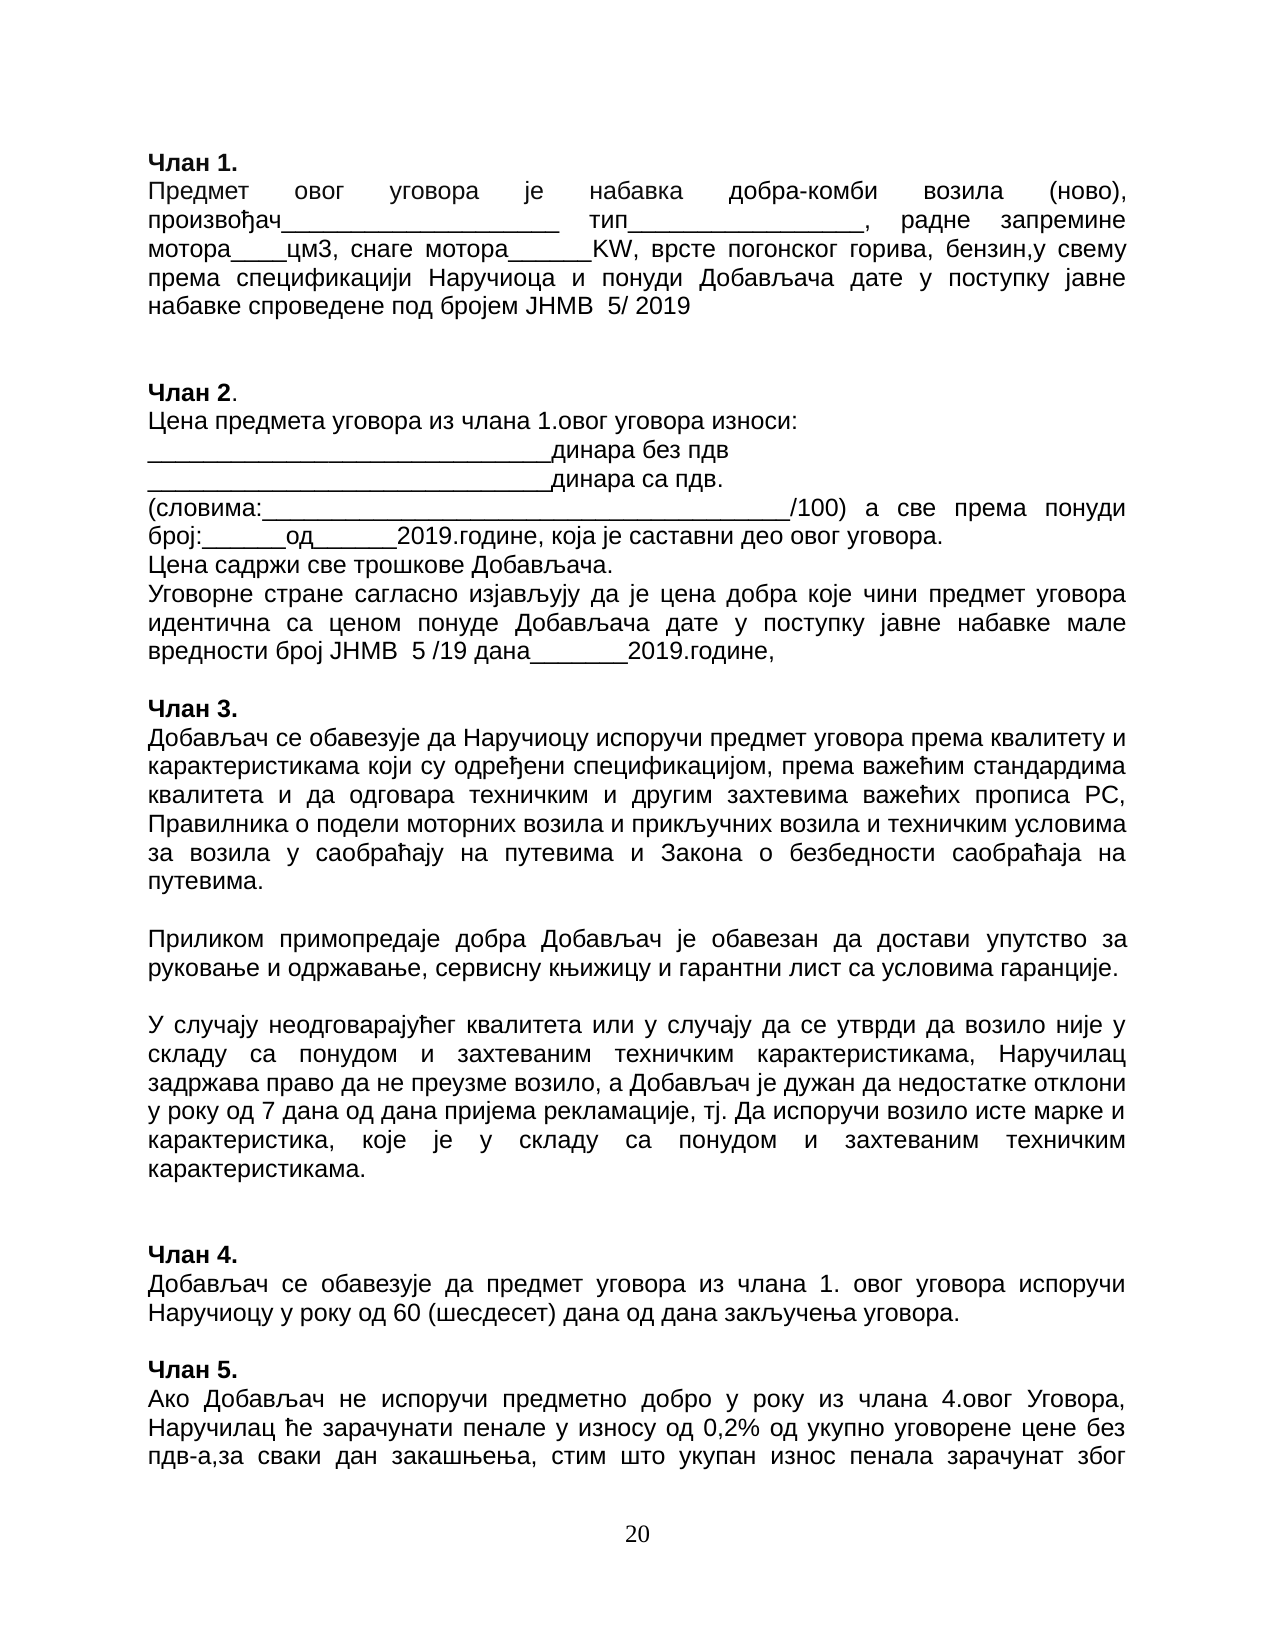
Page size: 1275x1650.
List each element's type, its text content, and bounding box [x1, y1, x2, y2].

list (словима:______________________________________/100) а све према понуди број:______од______2019.године, која је саставни део овог уговора. [148, 493, 1127, 550]
list У случају неодговарајућег квалитета или у случају да се утврди да возило није у складу са понудом и захтеваним техничким карактеристикама, Наручилац задржава право да не преузме возило, а Добављач је дужан да недостатке отклони у року од 7 дана од дана пријема рекламације, тј. Да испоручи возило исте марке и карактеристика, које је у складу са понудом и захтеваним техничким карактеристикама. [148, 1010, 1127, 1183]
list Члан 3. [148, 694, 1127, 723]
list Члан 5. [148, 1355, 1127, 1384]
list Добављач се обавезује да Наручиоцу испоручи предмет уговора према квалитету и карактеристикама који су одређени спецификацијом, према важећим стандардима квалитета и да одговара техничким и другим захтевима важећих прописа РС, Правилника о подели моторних возила и прикључних возила и техничким условима за возила у саобраћају на путевима и Закона о безбедности саобраћаја на путевима. [148, 723, 1127, 895]
list _____________________________динара без пдв [148, 435, 1127, 464]
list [148, 1384, 1127, 1470]
list Члан 2. [148, 378, 1127, 406]
list Добављач се обавезује да предмет уговора из члана 1. овог уговора испоручи Наручиоцу у року од 60 (шесдесет) дана од дана закључења уговора. [148, 1269, 1127, 1326]
list Цена предмета уговора из члана 1.овог уговора износи: [148, 406, 1127, 435]
list Приликом примопредаје добра Добављач је обавезан да достави упутство за руковање и одржавање, сервисну књижицу и гарантни лист са условима гаранције. [148, 924, 1127, 981]
text Предмет овог уговора је набавка добра-комби возила (ново), произвођач____________________ тип_________________, радне запремине мотора____цм3, снаге мотора______KW, врсте погонског горива, бензин,у свему према спецификацији Наручиоца и понуди Добављача дате у поступку јавне набавке спроведене под бројем ЈНМВ 5/ 2019 [148, 176, 1127, 320]
list Члан 4. [148, 1240, 1127, 1269]
list Уговорне стране сагласно изјављују да је цена добра које чини предмет уговора идентична са ценом понуде Добављача дате у поступку јавне набавке мале вредности број ЈНМВ 5 /19 дана_______2019.године, [148, 579, 1127, 665]
list Цена садржи све трошкове Добављача. [148, 550, 1127, 579]
text Члан 1. [148, 148, 1127, 176]
list _____________________________динара са пдв. [148, 464, 1127, 493]
